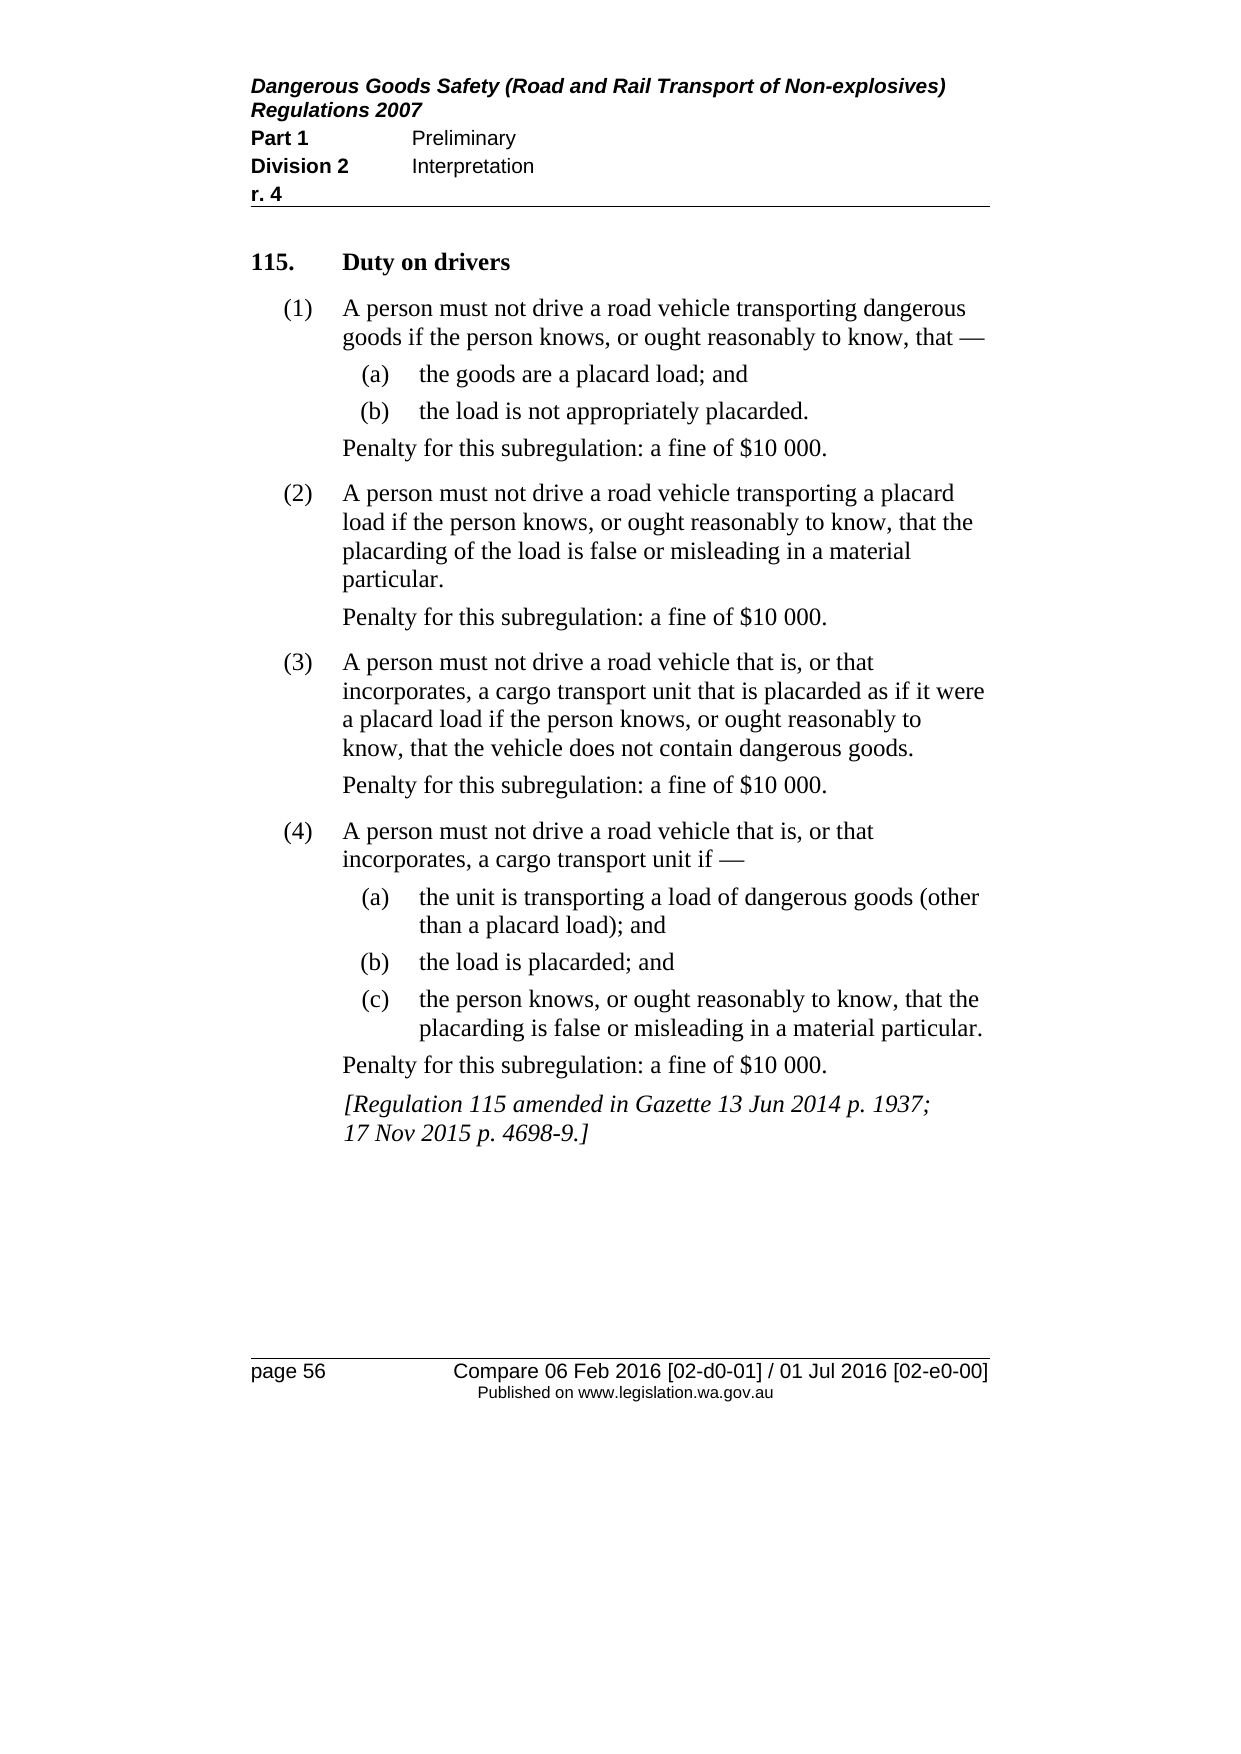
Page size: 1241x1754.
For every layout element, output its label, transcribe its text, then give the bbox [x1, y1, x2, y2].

text (4) A person must not drive a road vehicle that is, or that incorporates, a cargo transport unit if — [251, 816, 990, 873]
text (3) A person must not drive a road vehicle that is, or that incorporates, a cargo transport unit that is placarded as if it were a placard load if the person knows, or ought reasonably to know, that the vehicle does not contain dangerous goods. [251, 647, 990, 762]
text Penalty for this subregulation: a fine of $10 000. [251, 433, 990, 462]
text (a) the goods are a placard load; and [251, 359, 990, 387]
text [Regulation 115 amended in Gazette 13 Jun 2014 p. 1937; 17 Nov 2015 p. 4698-9.] [251, 1089, 990, 1147]
text Penalty for this subregulation: a fine of $10 000. [251, 602, 990, 630]
text (a) the unit is transporting a load of dangerous goods (other than a placard load); and [251, 882, 990, 939]
text (1) A person must not drive a road vehicle transporting dangerous goods if the person knows, or ought reasonably to know, that — [251, 293, 990, 350]
text Penalty for this subregulation: a fine of $10 000. [251, 770, 990, 799]
text (c) the person knows, or ought reasonably to know, that the placarding is false or misleading in a material particular. [251, 984, 990, 1042]
subtitle 115. Duty on drivers [251, 247, 990, 276]
text Penalty for this subregulation: a fine of $10 000. [251, 1050, 990, 1079]
text (2) A person must not drive a road vehicle transporting a placard load if the person knows, or ought reasonably to know, that the placarding of the load is false or misleading in a material particular. [251, 478, 990, 593]
text (b) the load is not appropriately placarded. [251, 396, 990, 424]
text (b) the load is placarded; and [251, 947, 990, 976]
